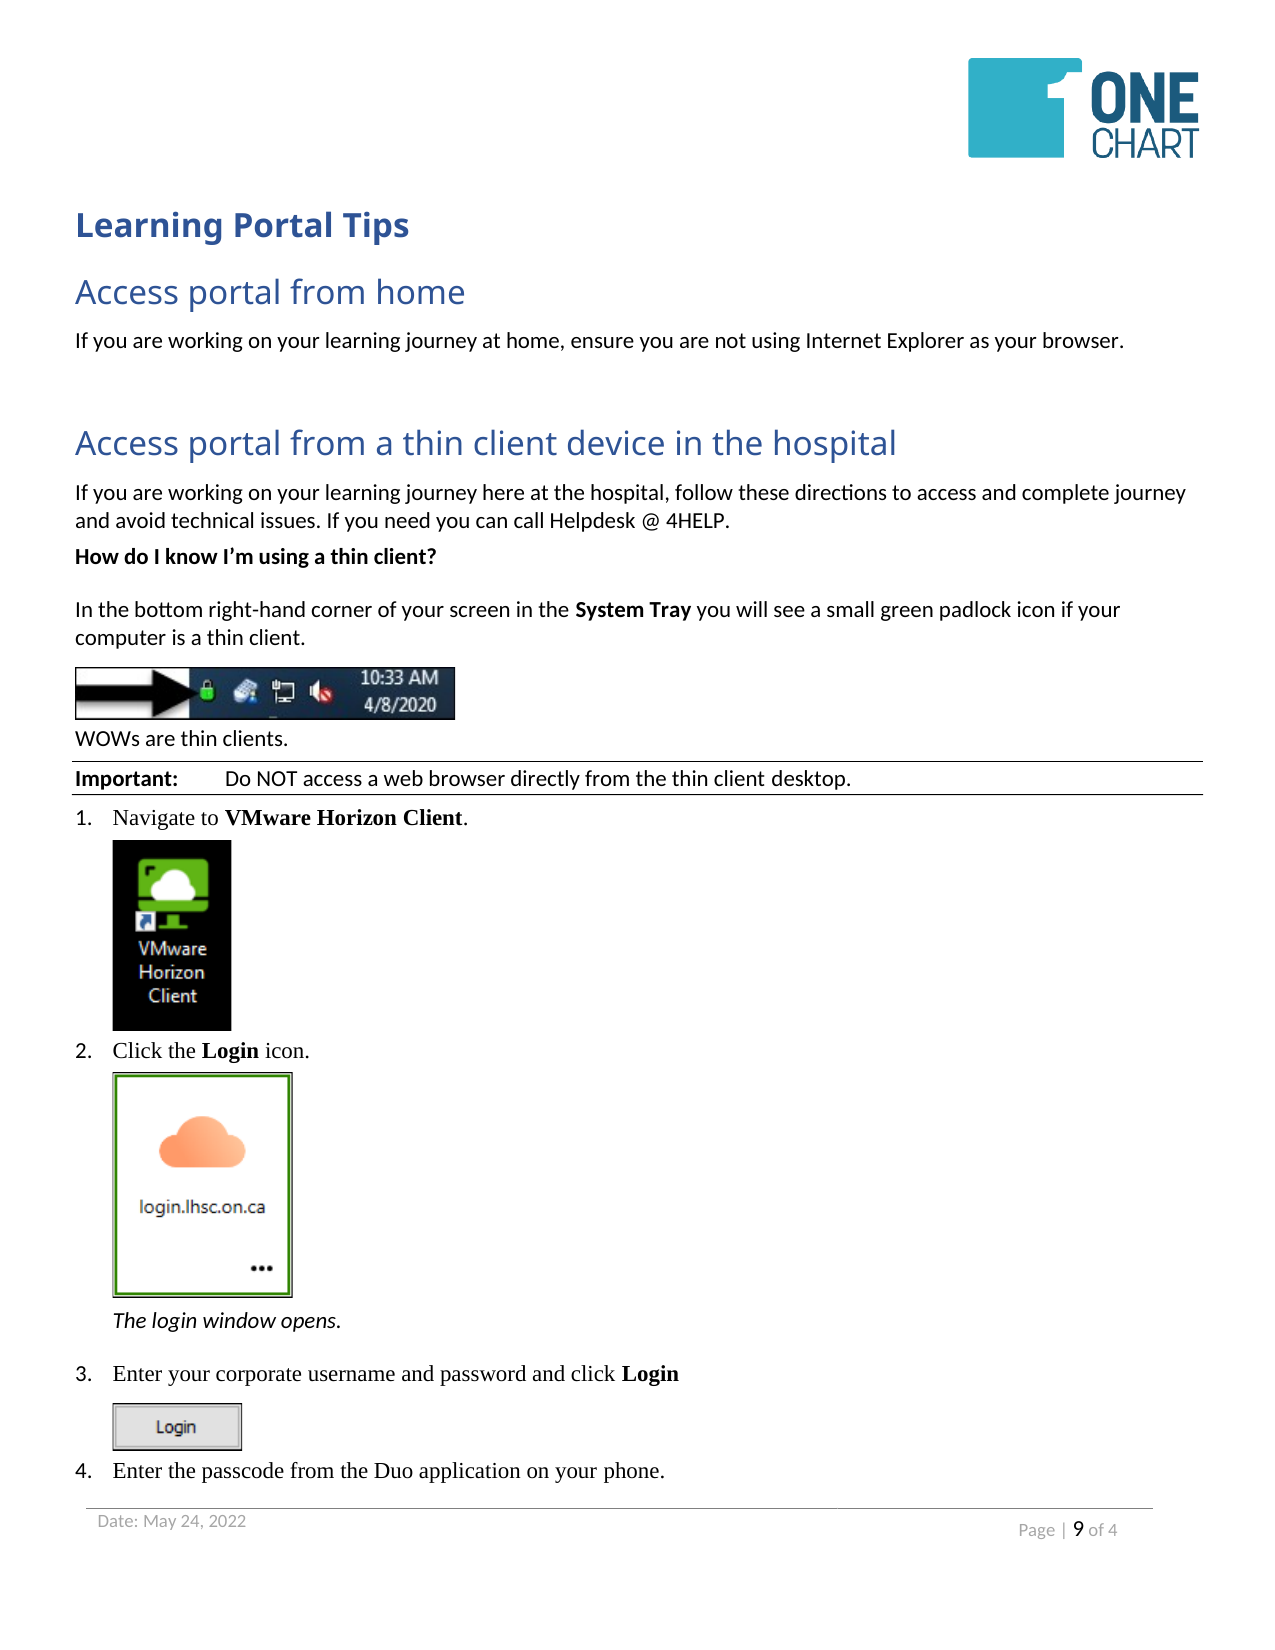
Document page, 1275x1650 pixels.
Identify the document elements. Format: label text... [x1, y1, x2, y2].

picture [968, 58, 1200, 158]
picture [112, 1072, 293, 1298]
picture [112, 1403, 243, 1451]
text Important: Do NOT access a web browser directly from the thin client desktop. [75, 764, 1200, 792]
picture [112, 840, 232, 1031]
text If you are working on your learning journey here at the hospital, follow these directions to access and complete journey and avoid technical issues. If you need you can call Helpdesk @ 4HELP. [75, 478, 1190, 534]
text In the bottom right-hand corner of your screen in the System Tray you will see a small green padlock icon if your computer is a thin client. [75, 595, 1124, 651]
text WOWs are thin clients. [75, 656, 1200, 753]
list Click the Login icon. [75, 837, 1200, 1064]
list Enter the passcode from the Duo application on your phone. [75, 1393, 1200, 1484]
list Enter your corporate username and password and click Login [75, 1359, 1200, 1387]
subtitle Learning Portal Tips [75, 202, 1200, 247]
subtitle Access portal from a thin client device in the hospital [75, 420, 1200, 465]
picture [75, 667, 456, 720]
subtitle Access portal from home [75, 268, 1200, 314]
list Navigate to VMware Horizon Client. [75, 803, 1200, 831]
text How do I know I’m using a thin client? [75, 542, 1200, 570]
text The login window opens. [112, 1306, 1200, 1334]
text If you are working on your learning journey at home, ensure you are not using Internet Explorer as your browser. [75, 326, 1200, 354]
